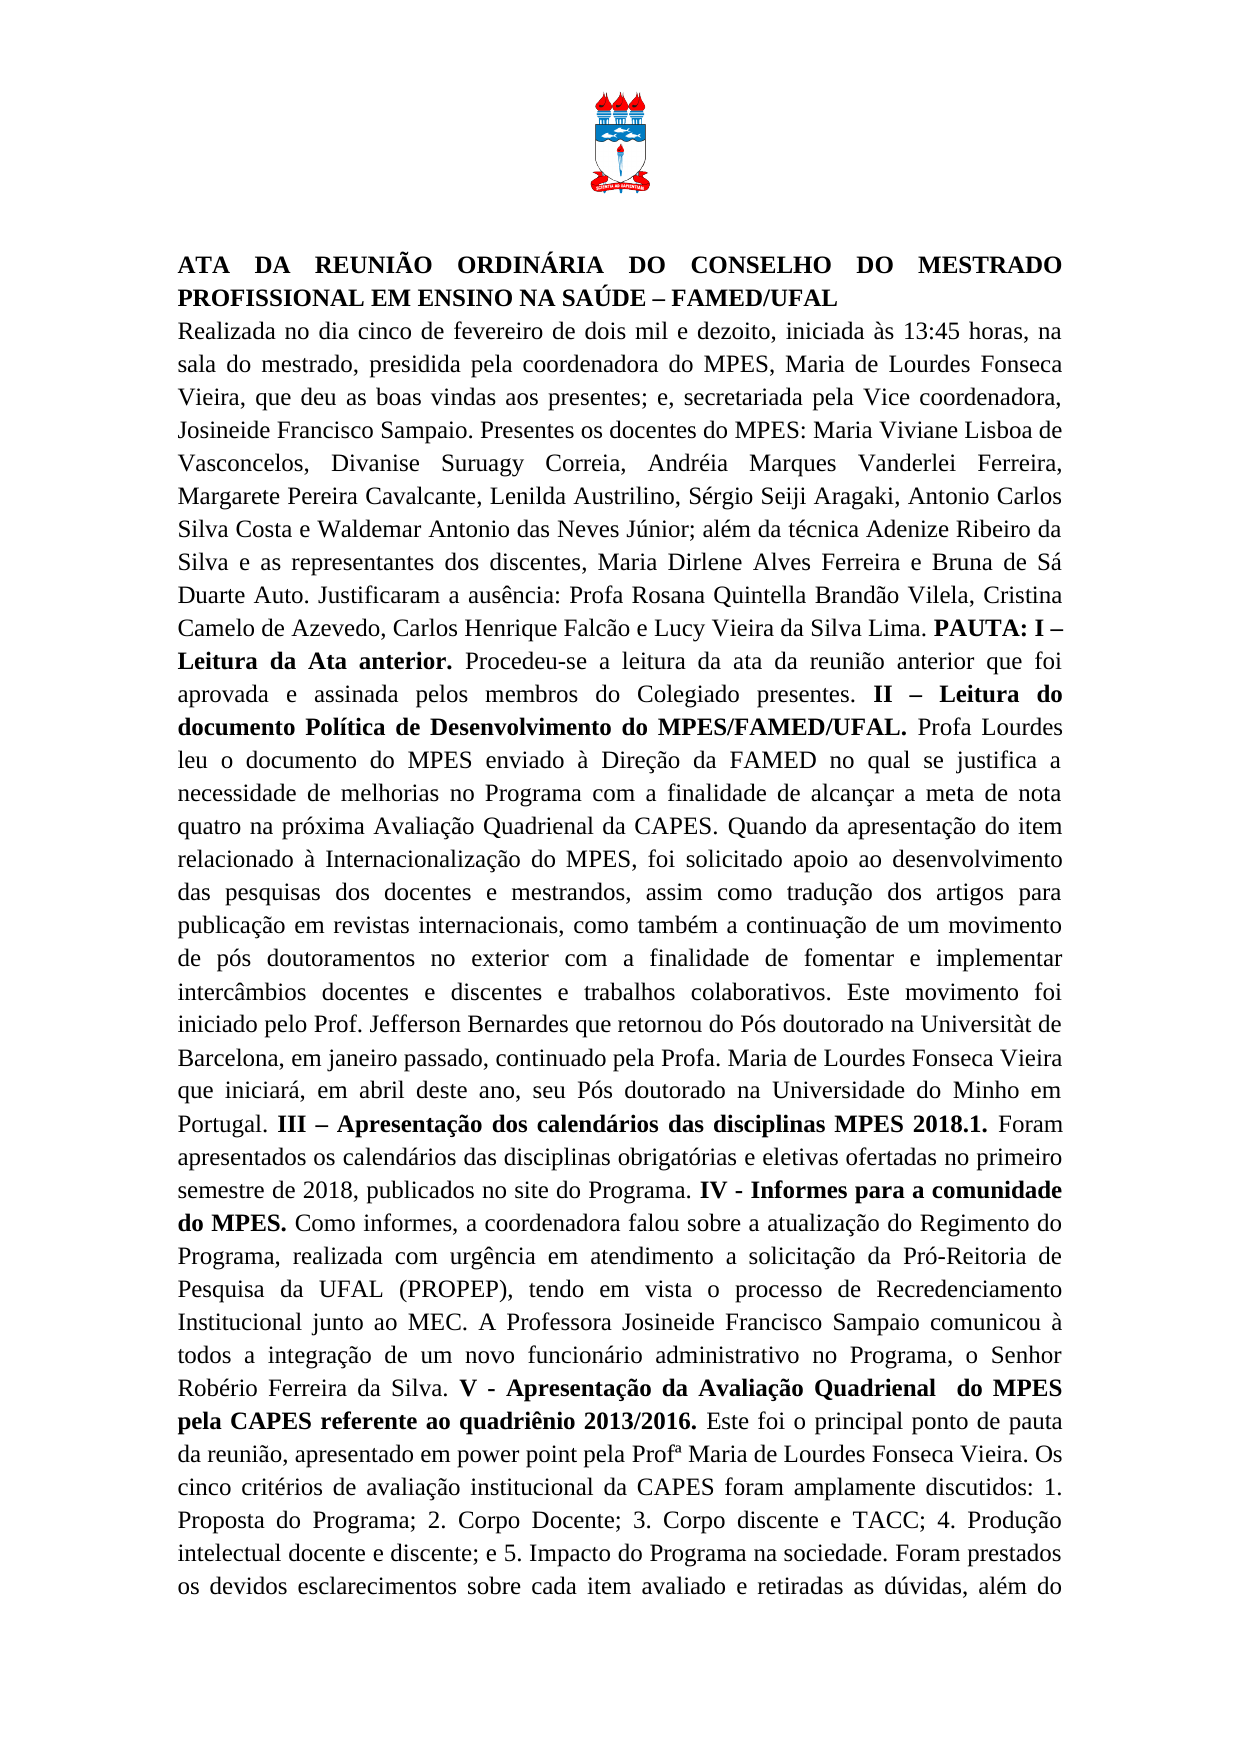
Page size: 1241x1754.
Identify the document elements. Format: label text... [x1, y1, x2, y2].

picture [556, 88, 684, 198]
text ATA DA REUNIÃO ORDINÁRIA DO CONSELHO DO MESTRADO PROFISSIONAL EM ENSINO NA SAÚDE – FAMED/UFAL [177, 250, 1063, 312]
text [177, 316, 1063, 1600]
